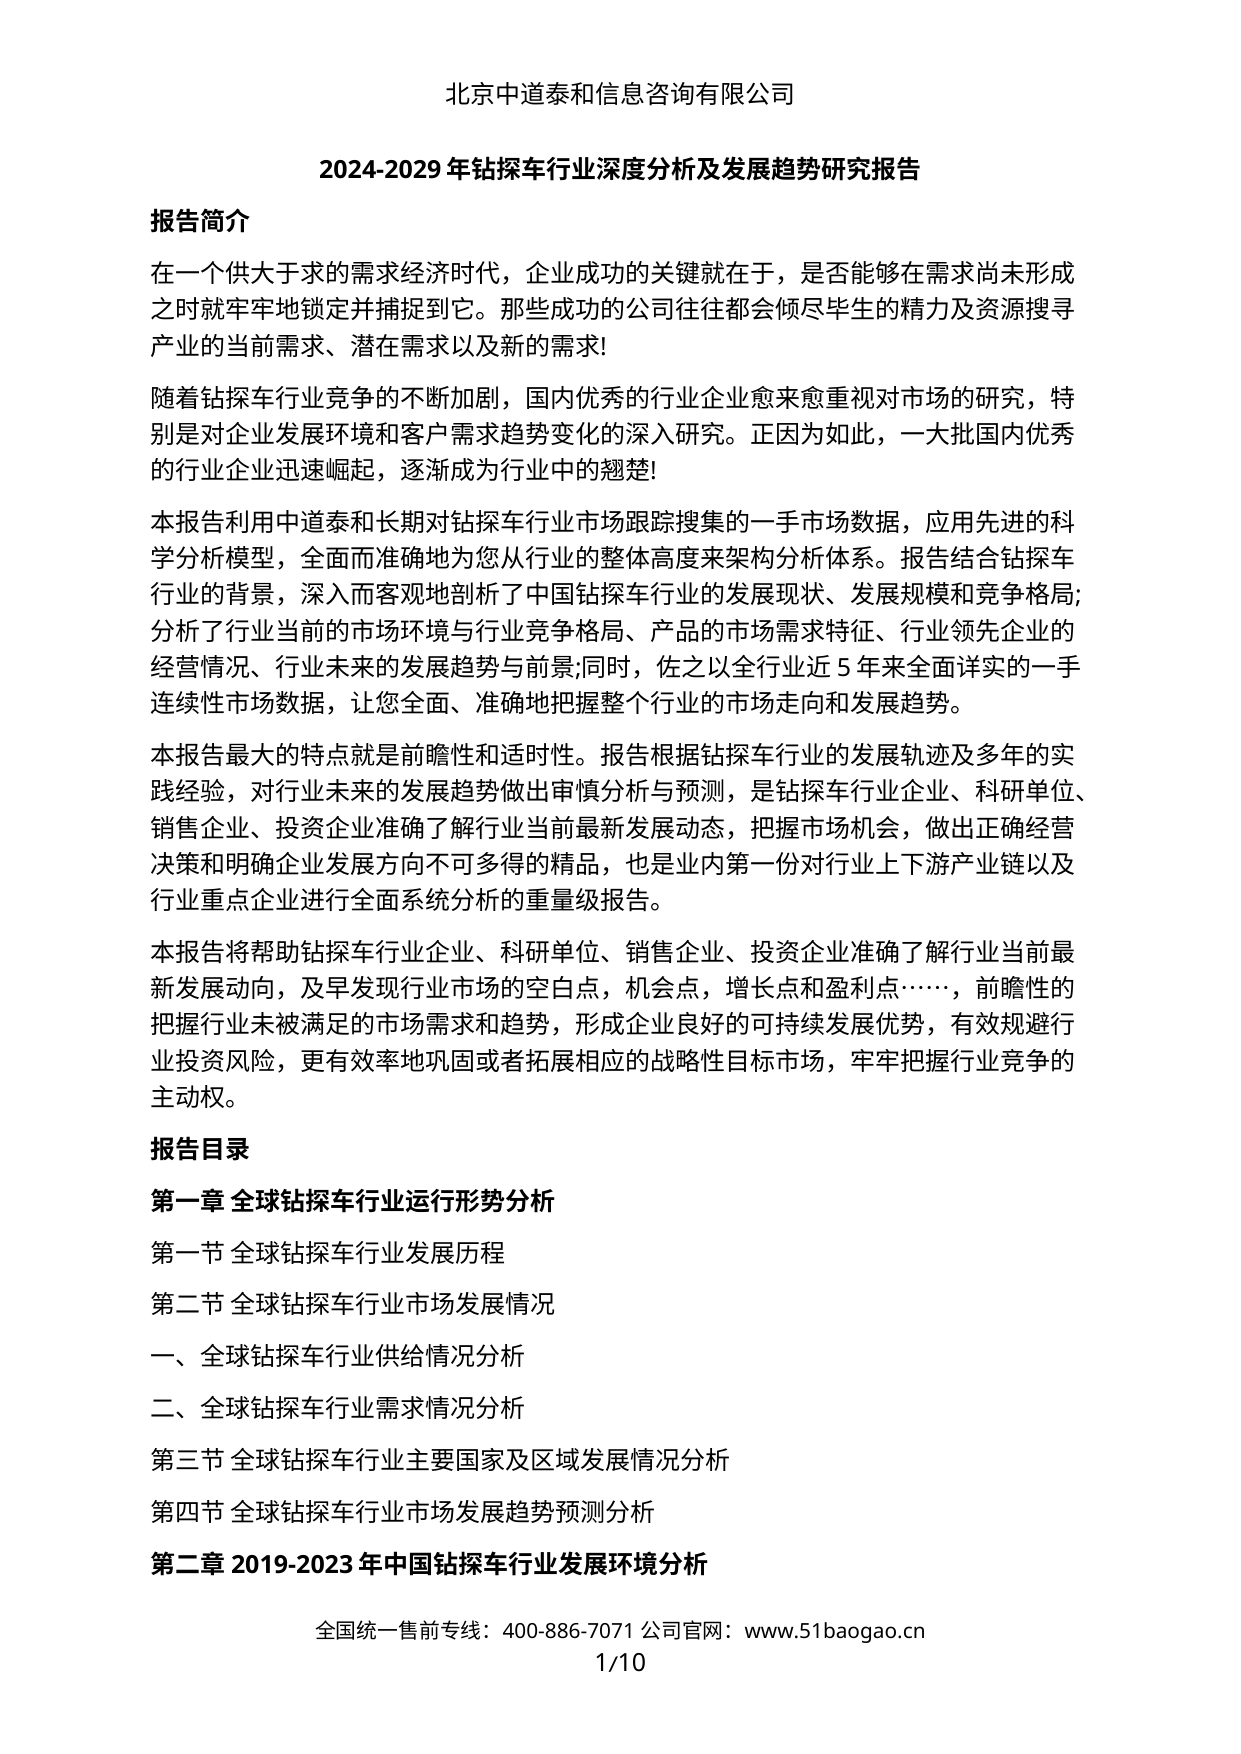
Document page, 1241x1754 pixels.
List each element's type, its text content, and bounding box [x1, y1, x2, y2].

text 第四节 全球钻探车行业市场发展趋势预测分析 [150, 1492, 1090, 1529]
text 2024-2029年钻探车行业深度分析及发展趋势研究报告 [150, 150, 1090, 186]
text 第一章 全球钻探车行业运行形势分析 [150, 1181, 1090, 1217]
text 报告目录 [150, 1129, 1090, 1166]
text 在一个供大于求的需求经济时代，企业成功的关键就在于，是否能够在需求尚未形成之时就牢牢地锁定并捕捉到它。那些成功的公司往往都会倾尽毕生的精力及资源搜寻产业的当前需求、潜在需求以及新的需求! [150, 254, 1090, 362]
text 二、全球钻探车行业需求情况分析 [150, 1389, 1090, 1425]
text 报告简介 [150, 202, 1090, 238]
text 随着钻探车行业竞争的不断加剧，国内优秀的行业企业愈来愈重视对市场的研究，特别是对企业发展环境和客户需求趋势变化的深入研究。正因为如此，一大批国内优秀的行业企业迅速崛起，逐渐成为行业中的翘楚! [150, 378, 1090, 487]
text 第一节 全球钻探车行业发展历程 [150, 1233, 1090, 1269]
text 本报告最大的特点就是前瞻性和适时性。报告根据钻探车行业的发展轨迹及多年的实践经验，对行业未来的发展趋势做出审慎分析与预测，是钻探车行业企业、科研单位、销售企业、投资企业准确了解行业当前最新发展动态，把握市场机会，做出正确经营决策和明确企业发展方向不可多得的精品，也是业内第一份对行业上下游产业链以及行业重点企业进行全面系统分析的重量级报告。 [150, 736, 1090, 917]
text 本报告利用中道泰和长期对钻探车行业市场跟踪搜集的一手市场数据，应用先进的科学分析模型，全面而准确地为您从行业的整体高度来架构分析体系。报告结合钻探车行业的背景，深入而客观地剖析了中国钻探车行业的发展现状、发展规模和竞争格局;分析了行业当前的市场环境与行业竞争格局、产品的市场需求特征、行业领先企业的经营情况、行业未来的发展趋势与前景;同时，佐之以全行业近5年来全面详实的一手连续性市场数据，让您全面、准确地把握整个行业的市场走向和发展趋势。 [150, 502, 1090, 720]
text 一、全球钻探车行业供给情况分析 [150, 1337, 1090, 1373]
text 本报告将帮助钻探车行业企业、科研单位、销售企业、投资企业准确了解行业当前最新发展动向，及早发现行业市场的空白点，机会点，增长点和盈利点……，前瞻性的把握行业未被满足的市场需求和趋势，形成企业良好的可持续发展优势，有效规避行业投资风险，更有效率地巩固或者拓展相应的战略性目标市场，牢牢把握行业竞争的主动权。 [150, 932, 1090, 1114]
text 第二章 2019-2023年中国钻探车行业发展环境分析 [150, 1544, 1090, 1581]
text 第二节 全球钻探车行业市场发展情况 [150, 1285, 1090, 1321]
text 第三节 全球钻探车行业主要国家及区域发展情况分析 [150, 1441, 1090, 1477]
